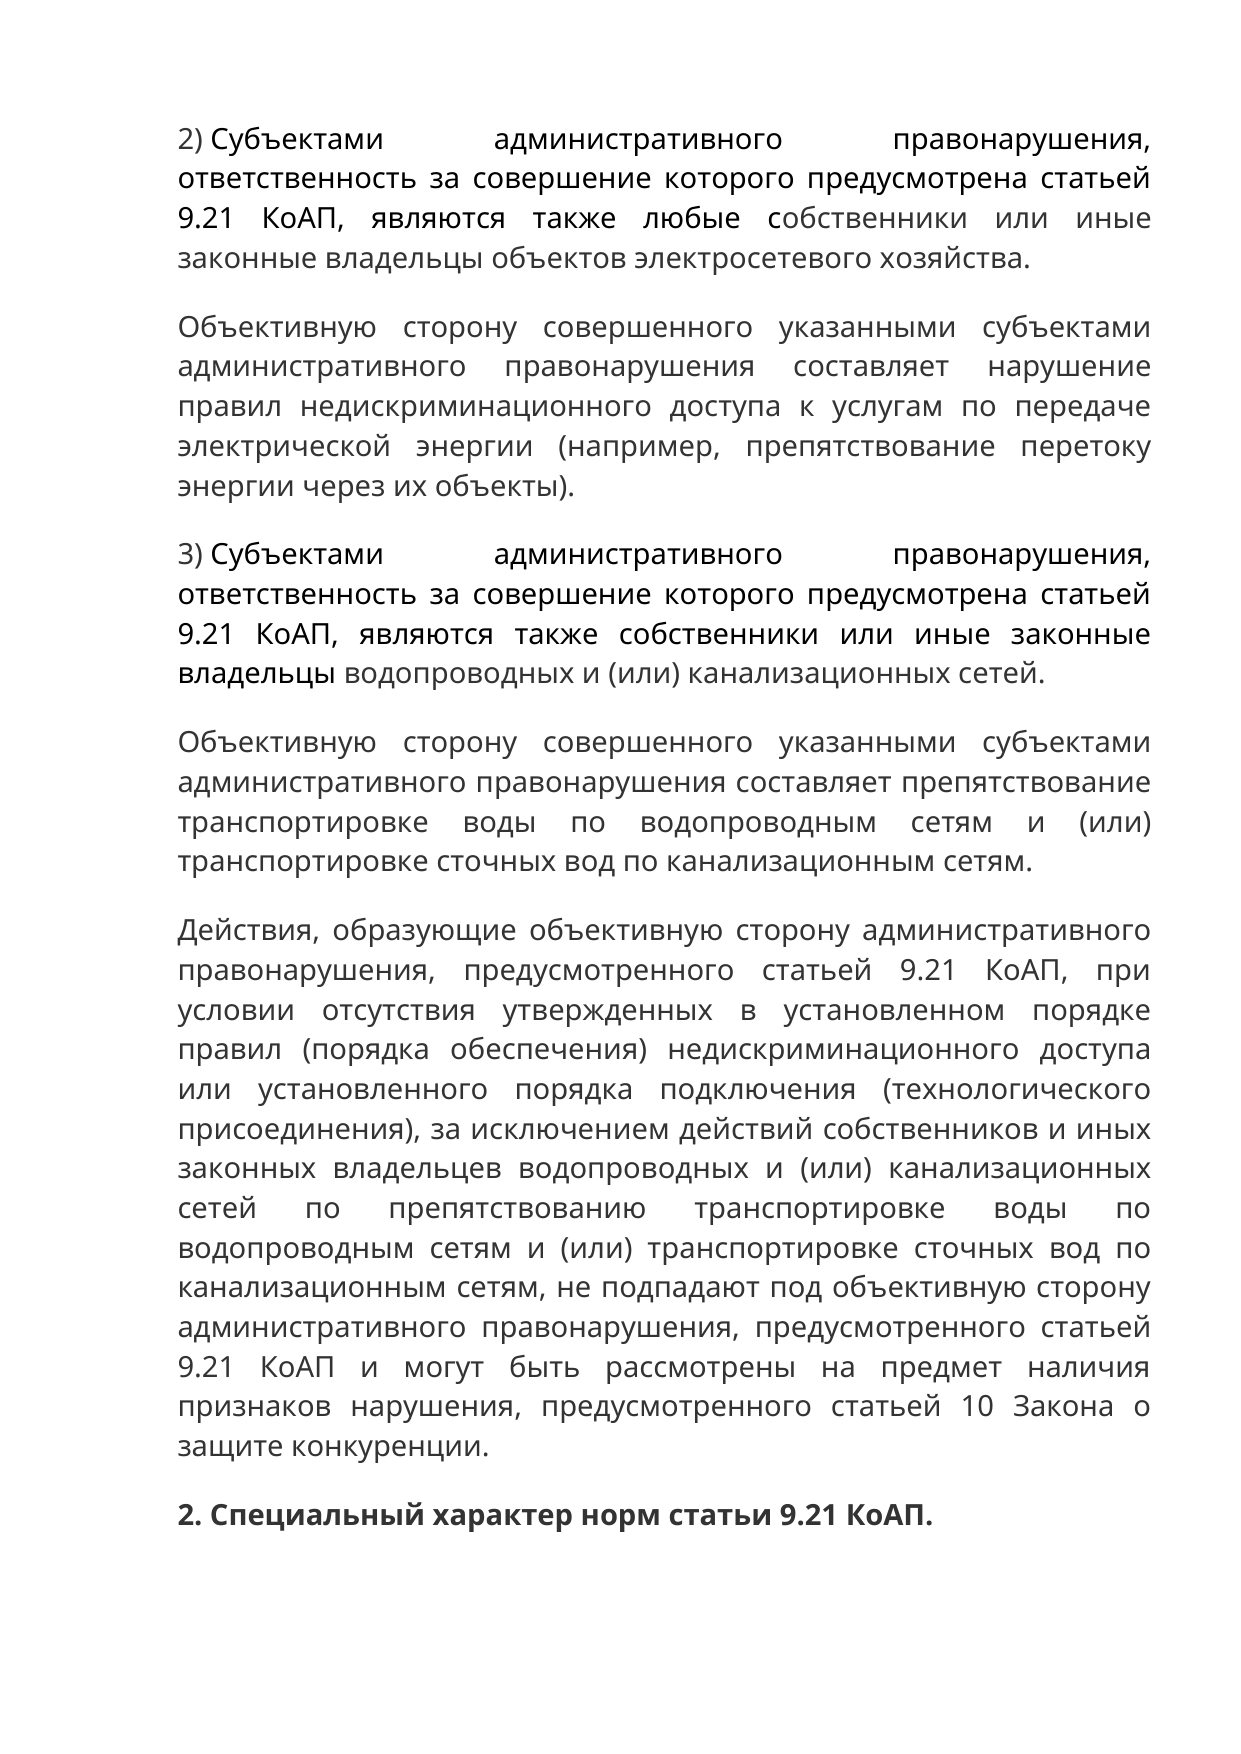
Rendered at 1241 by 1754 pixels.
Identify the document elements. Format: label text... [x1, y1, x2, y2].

text 2. Специальный характер норм статьи 9.21 КоАП. [177, 1494, 1152, 1534]
text Объективную сторону совершенного указанными субъектами административного правонарушения составляет нарушение правил недискриминационного доступа к услугам по передаче электрической энергии (например, препятствование перетоку энергии через их объекты). [177, 306, 1152, 504]
text 3) Субъектами административного правонарушения, ответственность за совершение которого предусмотрена статьей 9.21 КоАП, являются также собственники или иные законные владельцы водопроводных и (или) канализационных сетей. [177, 534, 1152, 692]
text 2) Субъектами административного правонарушения, ответственность за совершение которого предусмотрена статьей 9.21 КоАП, являются также любые собственники или иные законные владельцы объектов электросетевого хозяйства. [177, 118, 1152, 277]
text Действия, образующие объективную сторону административного правонарушения, предусмотренного статьей 9.21 КоАП, при условии отсутствия утвержденных в установленном порядке правил (порядка обеспечения) недискриминационного доступа или установленного порядка подключения (технологического присоединения), за исключением действий собственников и иных законных владельцев водопроводных и (или) канализационных сетей по препятствованию транспортировке воды по водопроводным сетям и (или) транспортировке сточных вод по канализационным сетям, не подпадают под объективную сторону административного правонарушения, предусмотренного статьей 9.21 КоАП и могут быть рассмотрены на предмет наличия признаков нарушения, предусмотренного статьей 10 Закона о защите конкуренции. [177, 909, 1152, 1465]
text Объективную сторону совершенного указанными субъектами административного правонарушения составляет препятствование транспортировке воды по водопроводным сетям и (или) транспортировке сточных вод по канализационным сетям. [177, 722, 1152, 880]
